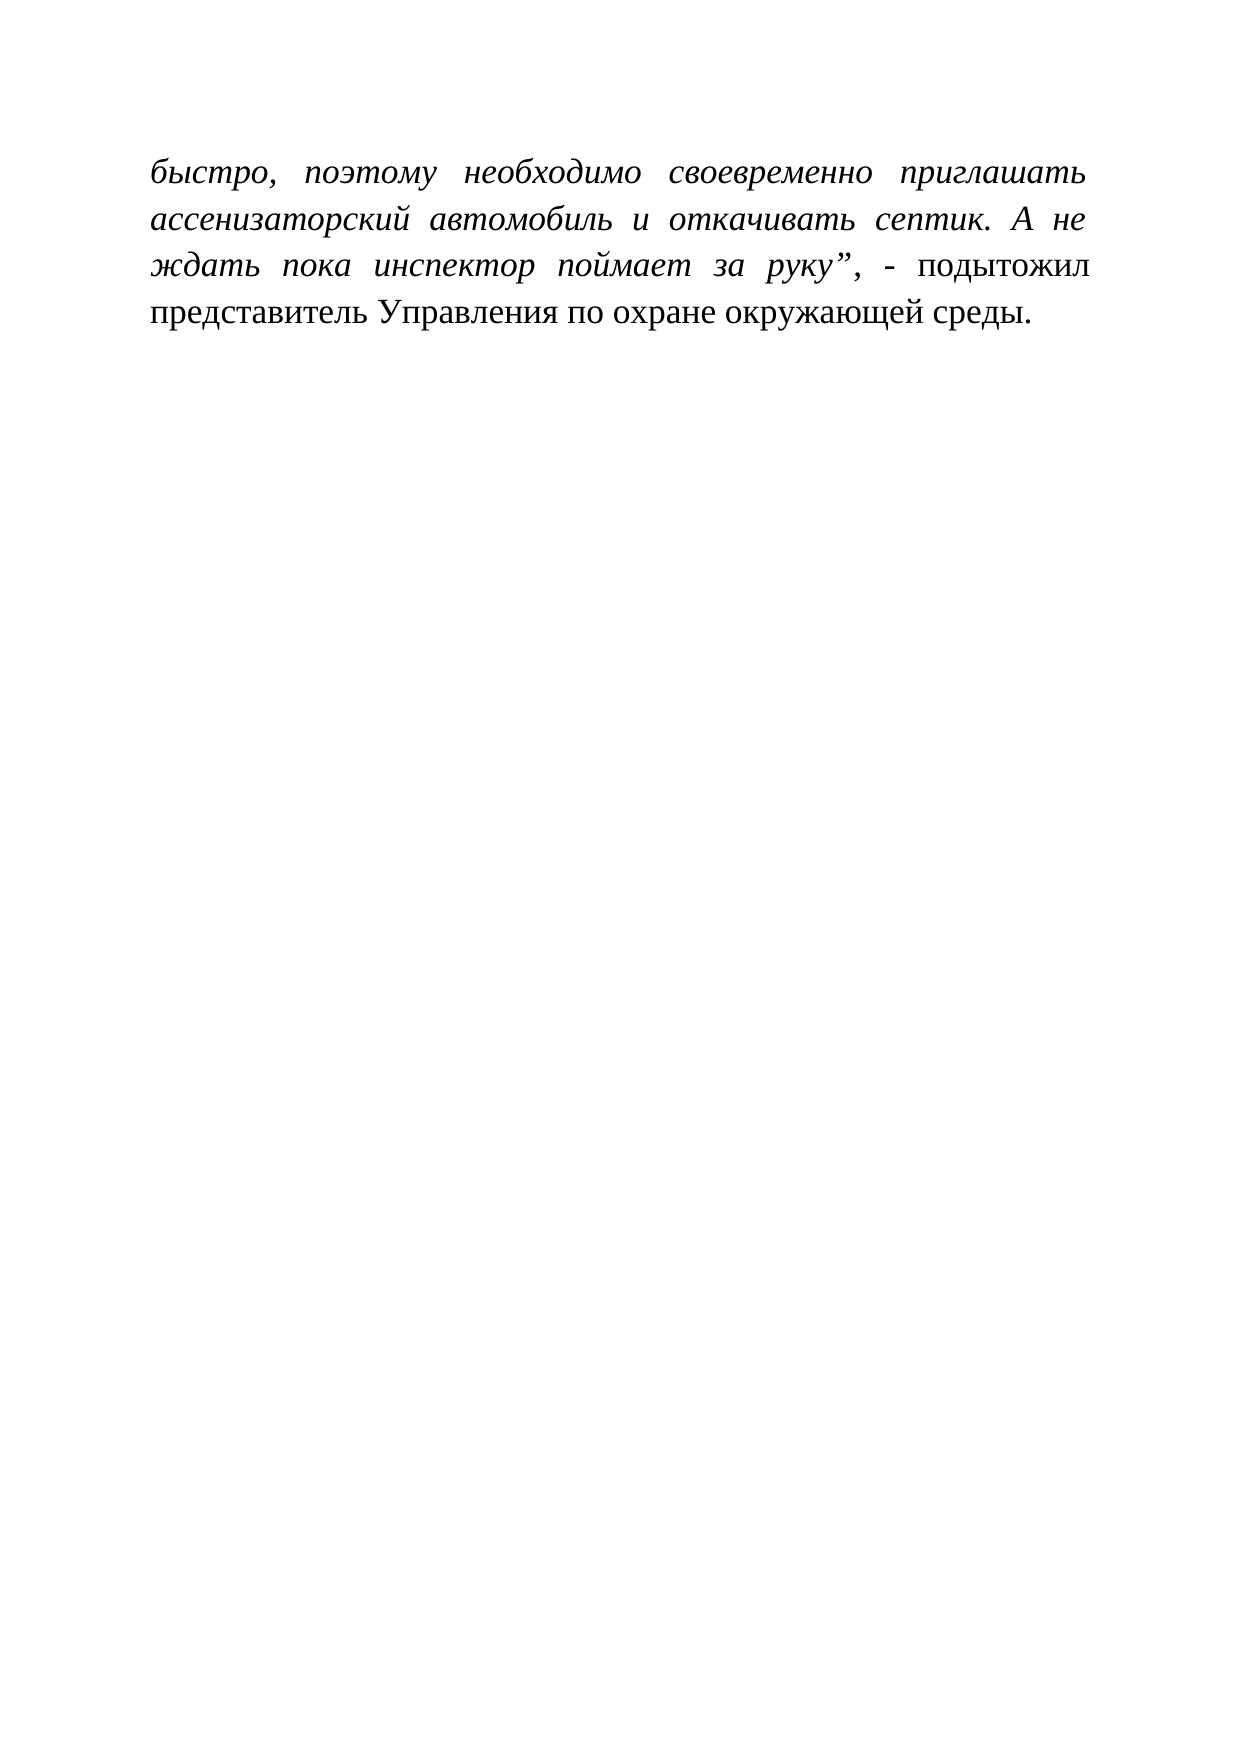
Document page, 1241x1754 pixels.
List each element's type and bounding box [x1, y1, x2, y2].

text [150, 150, 1090, 331]
